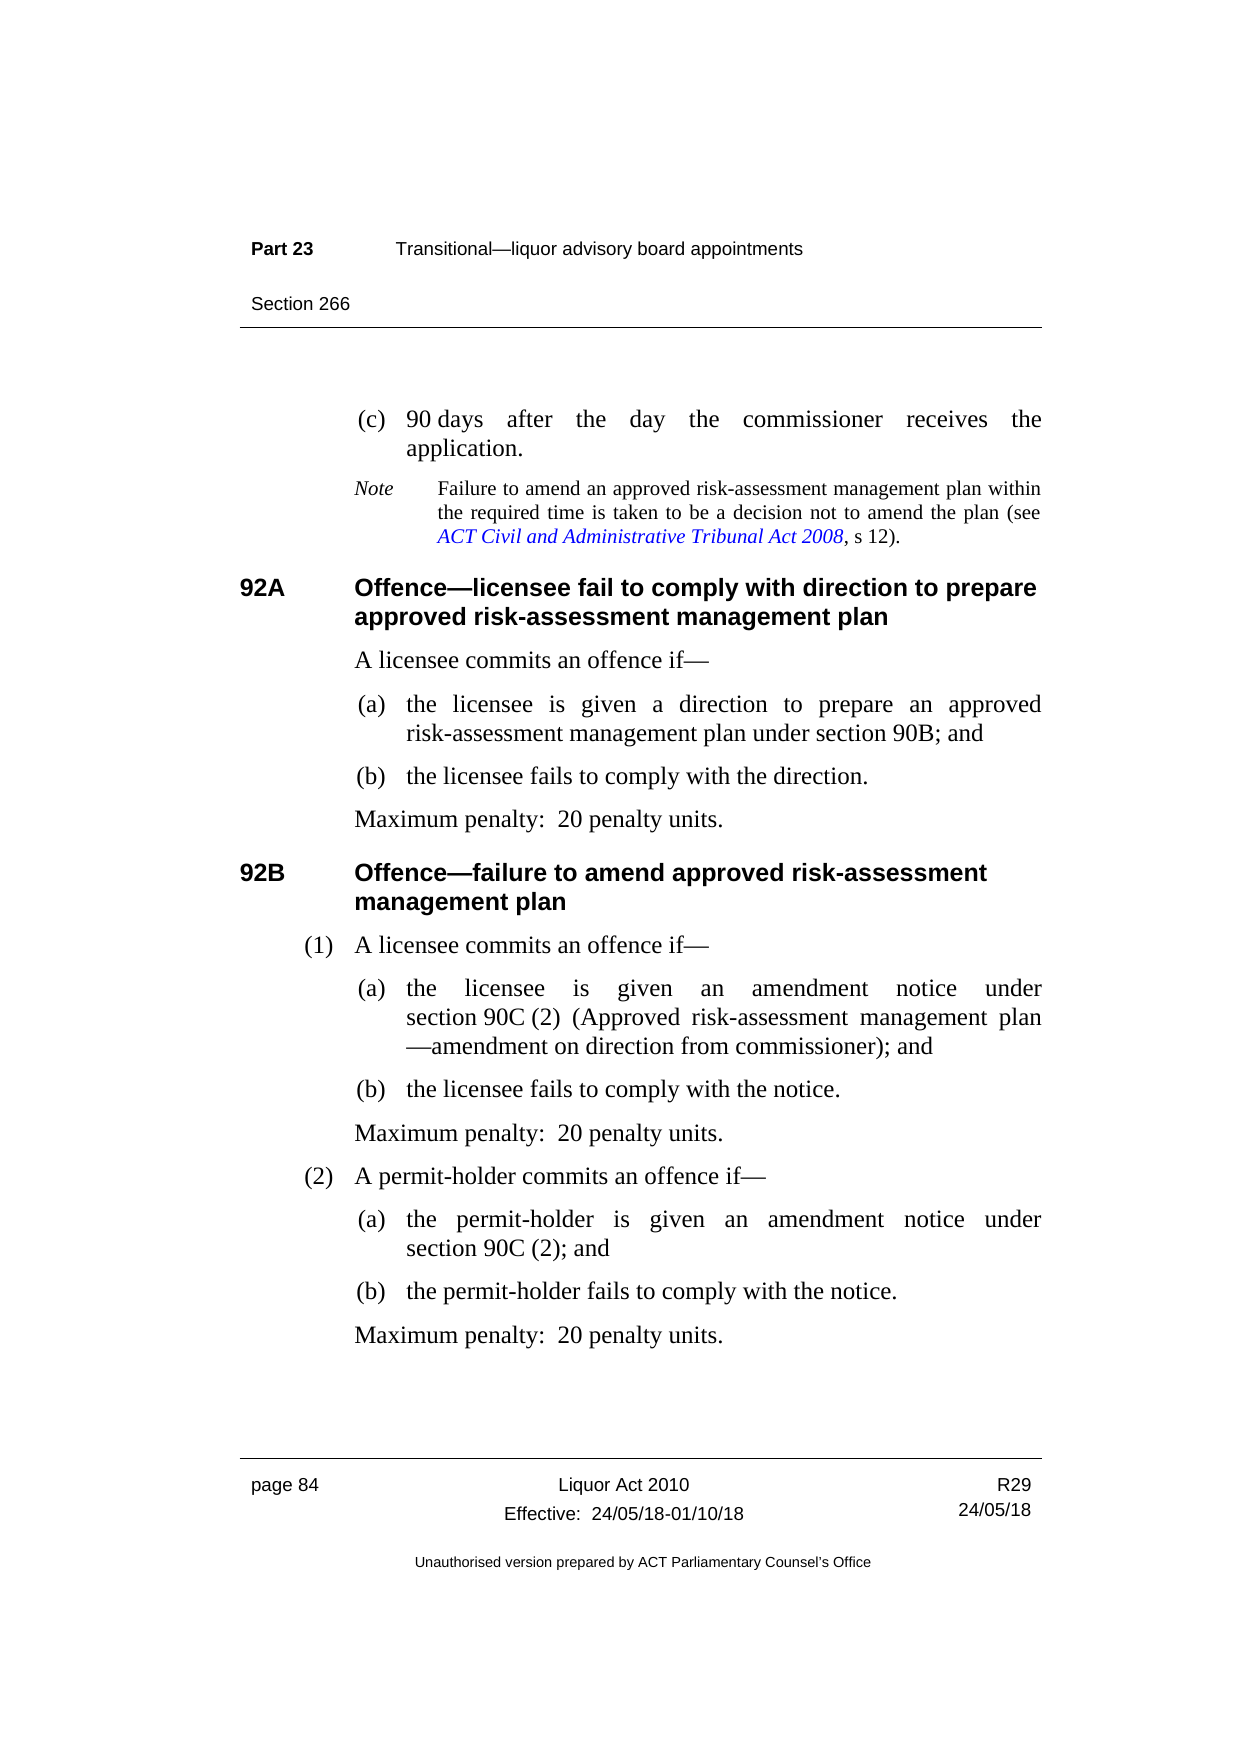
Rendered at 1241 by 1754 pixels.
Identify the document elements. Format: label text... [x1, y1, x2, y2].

text Maximum penalty: 20 penalty units. [354, 1320, 1042, 1348]
text (b) the permit-holder fails to comply with the notice. [239, 1276, 1042, 1305]
text (a) the licensee is given an amendment notice under section 90C (2) (Approved risk-assessment management plan—amendment on direction from commissioner); and [239, 973, 1042, 1060]
text (b) the licensee fails to comply with the direction. [239, 761, 1042, 790]
text (2) A permit-holder commits an offence if— [239, 1161, 1042, 1190]
text 92B Offence—failure to amend approved risk-assessment management plan [239, 858, 1042, 916]
text (a) the licensee is given a direction to prepare an approved risk-assessment management plan under section 90B; and [239, 689, 1042, 746]
text (a) the permit-holder is given an amendment notice under section 90C (2); and [239, 1204, 1042, 1262]
text A licensee commits an offence if— [354, 646, 1042, 674]
text Maximum penalty: 20 penalty units. [354, 1118, 1042, 1146]
text Maximum penalty: 20 penalty units. [354, 804, 1042, 833]
text 92A Offence—licensee fail to comply with direction to prepare approved risk-assessment management plan [239, 573, 1042, 631]
text (1) A licensee commits an offence if— [239, 930, 1042, 959]
text Note Failure to amend an approved risk-assessment management plan within the required time is taken to be a decision not to amend the plan (see ACT Civil and Administrative Tribunal Act 2008, s 12). [354, 476, 1042, 548]
text (b) the licensee fails to comply with the notice. [239, 1074, 1042, 1103]
text (c) 90 days after the day the commissioner receives the application. [239, 404, 1042, 462]
